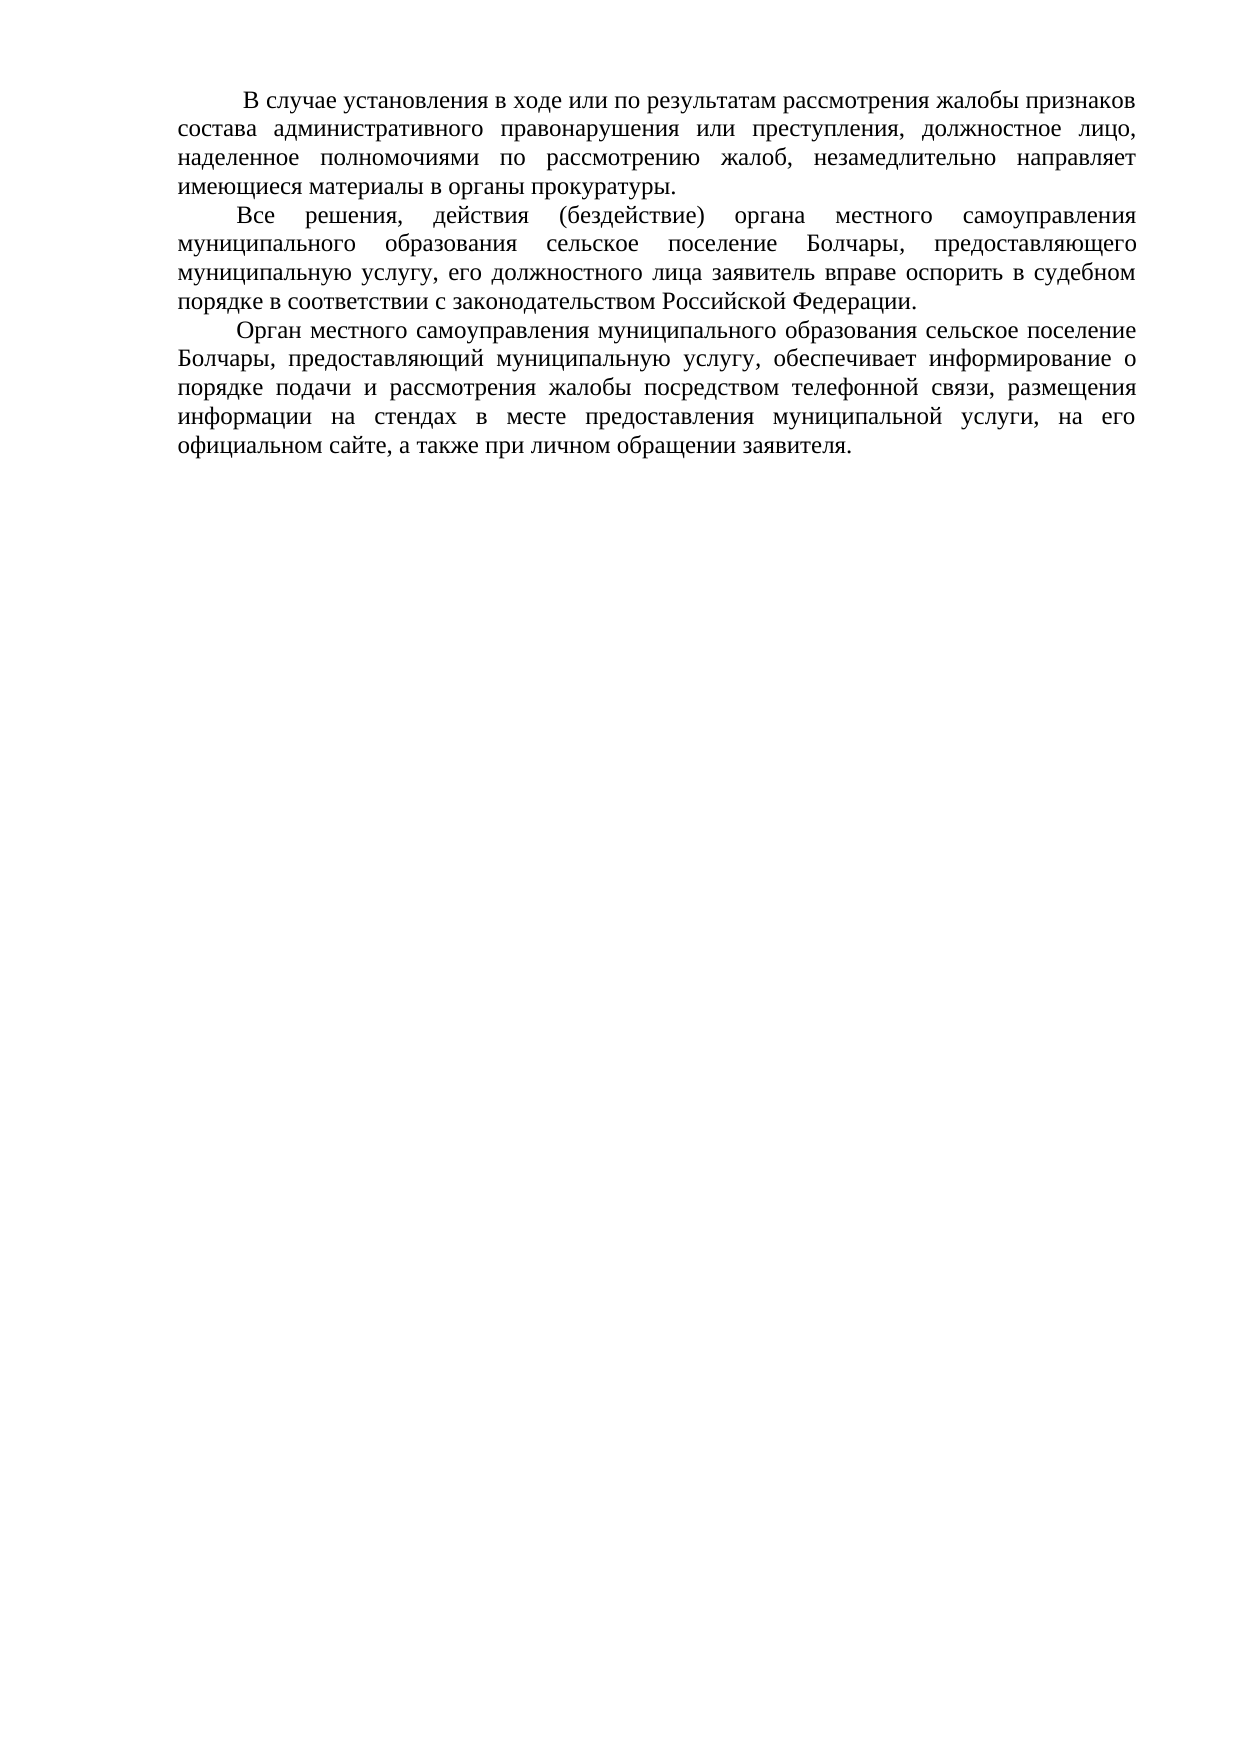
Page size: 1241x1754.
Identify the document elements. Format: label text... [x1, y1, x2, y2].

text В случае установления в ходе или по результатам рассмотрения жалобы признаков состава административного правонарушения или преступления, должностное лицо, наделенное полномочиями по рассмотрению жалоб, незамедлительно направляет имеющиеся материалы в органы прокуратуры. [177, 85, 1137, 200]
text Все решения, действия (бездействие) органа местного самоуправления муниципального образования сельское поселение Болчары, предоставляющего муниципальную услугу, его должностного лица заявитель вправе оспорить в судебном порядке в соответствии с законодательством Российской Федерации. [177, 200, 1137, 315]
text Орган местного самоуправления муниципального образования сельское поселение Болчары, предоставляющий муниципальную услугу, обеспечивает информирование о порядке подачи и рассмотрения жалобы посредством телефонной связи, размещения информации на стендах в месте предоставления муниципальной услуги, на его официальном сайте, а также при личном обращении заявителя. [177, 315, 1137, 458]
